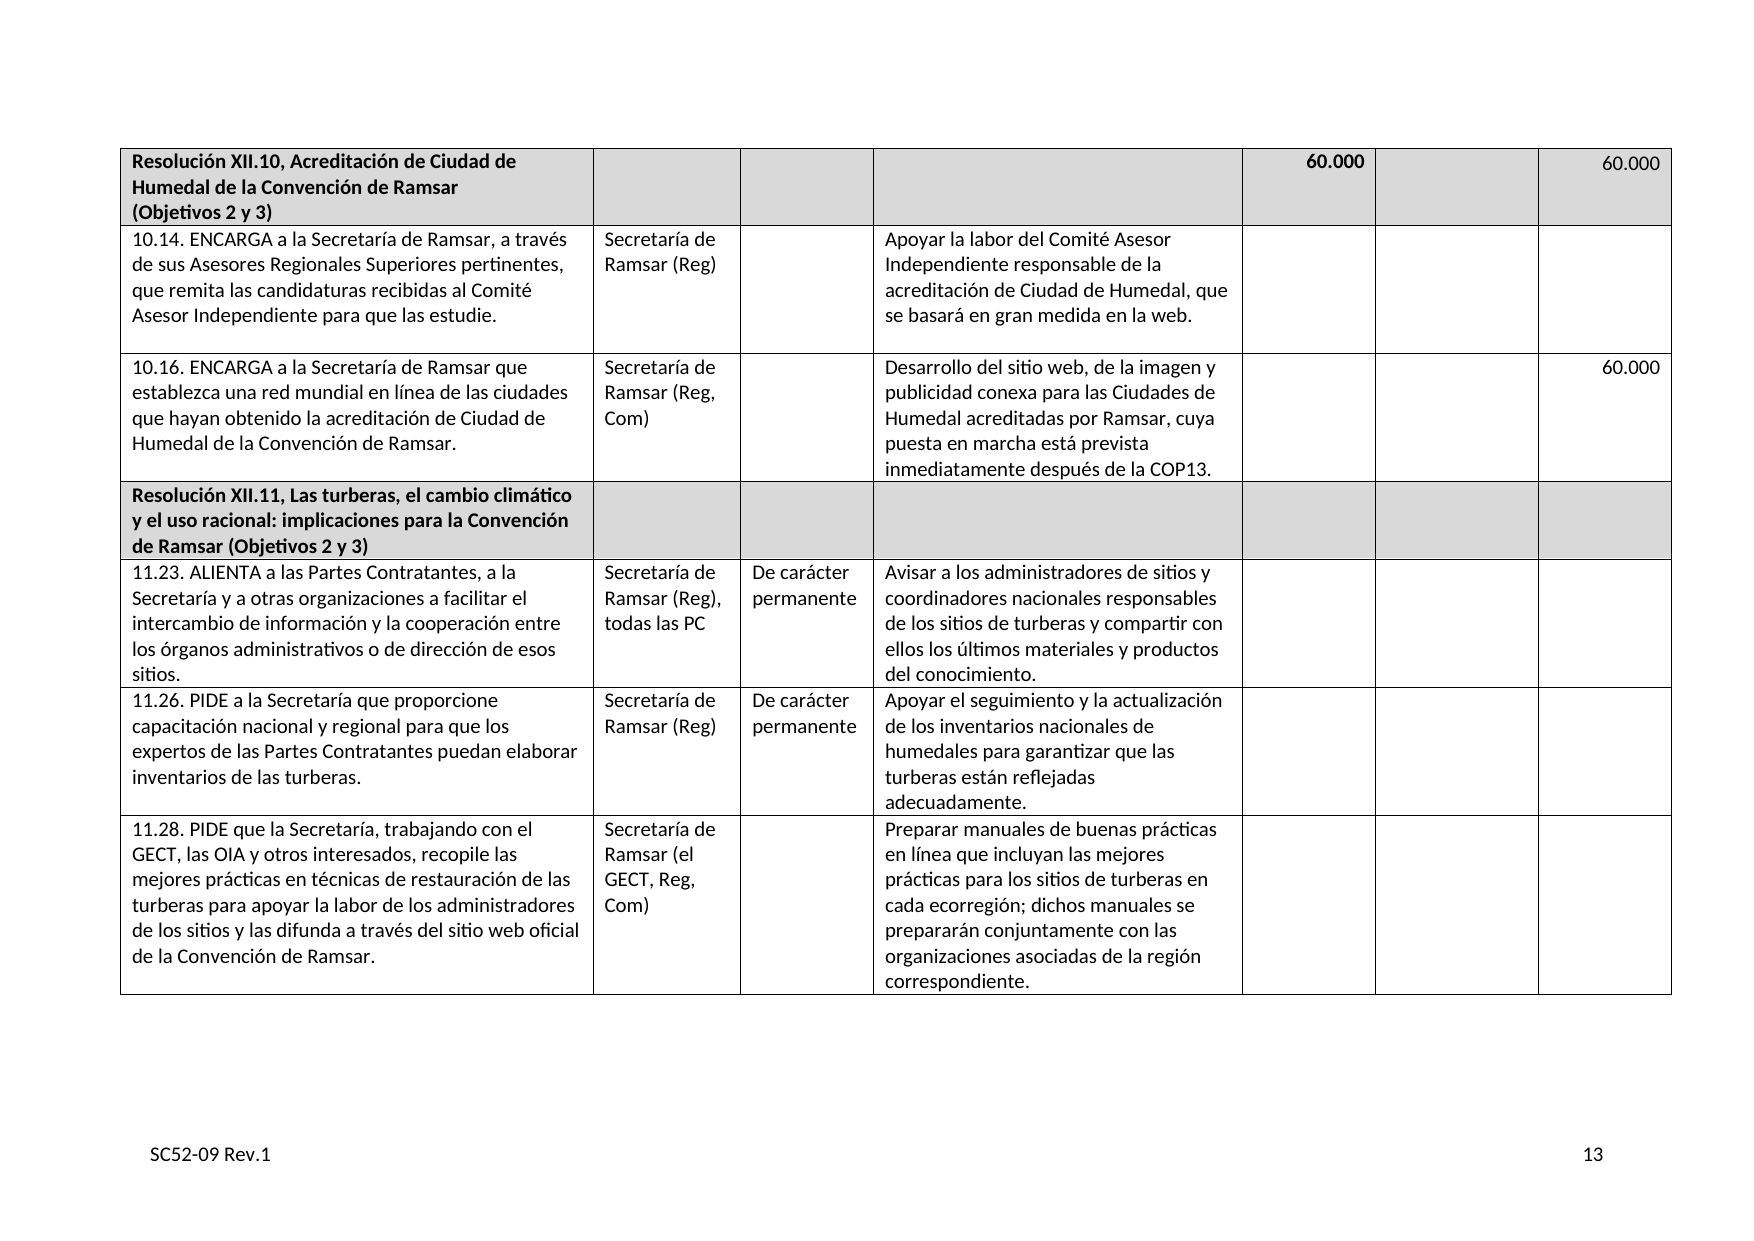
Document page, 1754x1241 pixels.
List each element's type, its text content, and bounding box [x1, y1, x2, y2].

table_cell Resolución XII.10, Acreditación de Ciudad de Humedal de la Convención de Ramsar (Objetivos 2 y 3) [121, 149, 593, 225]
table_cell 60.000 [1539, 354, 1671, 481]
table_cell [1376, 560, 1538, 687]
table_cell 60.000 [1539, 149, 1671, 225]
table_cell [741, 149, 873, 225]
table_cell [1376, 226, 1538, 353]
table_cell [1243, 482, 1375, 558]
table_cell [741, 482, 873, 558]
table_cell De carácter permanente [741, 560, 873, 687]
table_cell Resolución XII.11, Las turberas, el cambio climático y el uso racional: implicaciones para la Convención de Ramsar (Objetivos 2 y 3) [121, 482, 593, 558]
table_cell [594, 482, 740, 558]
table_cell [741, 226, 873, 353]
table_cell Desarrollo del sitio web, de la imagen y publicidad conexa para las Ciudades de Humedal acreditadas por Ramsar, cuya puesta en marcha está prevista inmediatamente después de la COP13. [874, 354, 1242, 481]
table_cell [1539, 688, 1671, 815]
table_cell Apoyar el seguimiento y la actualización de los inventarios nacionales de humedales para garantizar que las turberas están reflejadas adecuadamente. [874, 688, 1242, 815]
table_cell [874, 149, 1242, 225]
table_cell [594, 149, 740, 225]
table_cell 11.26. PIDE a la Secretaría que proporcione capacitación nacional y regional para que los expertos de las Partes Contratantes puedan elaborar inventarios de las turberas. [121, 688, 593, 815]
table_cell 10.14. ENCARGA a la Secretaría de Ramsar, a través de sus Asesores Regionales Superiores pertinentes, que remita las candidaturas recibidas al Comité Asesor Independiente para que las estudie. [121, 226, 593, 353]
table_cell [1539, 226, 1671, 353]
table_cell Secretaría de Ramsar (Reg) [594, 226, 740, 353]
table_cell [1243, 816, 1375, 994]
table_cell 10.16. ENCARGA a la Secretaría de Ramsar que establezca una red mundial en línea de las ciudades que hayan obtenido la acreditación de Ciudad de Humedal de la Convención de Ramsar. [121, 354, 593, 481]
table_cell [1376, 816, 1538, 994]
table_cell Preparar manuales de buenas prácticas en línea que incluyan las mejores prácticas para los sitios de turberas en cada ecorregión; dichos manuales se prepararán conjuntamente con las organizaciones asociadas de la región correspondiente. [874, 816, 1242, 994]
table_cell [741, 354, 873, 481]
table_cell [1376, 482, 1538, 558]
table_cell 11.23. ALIENTA a las Partes Contratantes, a la Secretaría y a otras organizaciones a facilitar el intercambio de información y la cooperación entre los órganos administrativos o de dirección de esos sitios. [121, 560, 593, 687]
table_cell [1376, 354, 1538, 481]
table_cell [1243, 688, 1375, 815]
table_cell Apoyar la labor del Comité Asesor Independiente responsable de la acreditación de Ciudad de Humedal, que se basará en gran medida en la web. [874, 226, 1242, 353]
table_cell Avisar a los administradores de sitios y coordinadores nacionales responsables de los sitios de turberas y compartir con ellos los últimos materiales y productos del conocimiento. [874, 560, 1242, 687]
table_cell [1539, 560, 1671, 687]
table_cell [1539, 482, 1671, 558]
table_cell [1243, 354, 1375, 481]
table_cell [1243, 226, 1375, 353]
table_cell [1376, 149, 1538, 225]
table_cell Secretaría de Ramsar (Reg), todas las PC [594, 560, 740, 687]
table_cell Secretaría de Ramsar (el GECT, Reg, Com) [594, 816, 740, 994]
table_cell Secretaría de Ramsar (Reg, Com) [594, 354, 740, 481]
table_cell 60.000 [1243, 149, 1375, 225]
table_cell [1243, 560, 1375, 687]
table_cell [874, 482, 1242, 558]
table_cell 11.28. PIDE que la Secretaría, trabajando con el GECT, las OIA y otros interesados, recopile las mejores prácticas en técnicas de restauración de las turberas para apoyar la labor de los administradores de los sitios y las difunda a través del sitio web oficial de la Convención de Ramsar. [121, 816, 593, 994]
table_cell [1539, 816, 1671, 994]
table_cell [741, 816, 873, 994]
table_cell Secretaría de Ramsar (Reg) [594, 688, 740, 815]
table_cell [1376, 688, 1538, 815]
table_cell De carácter permanente [741, 688, 873, 815]
